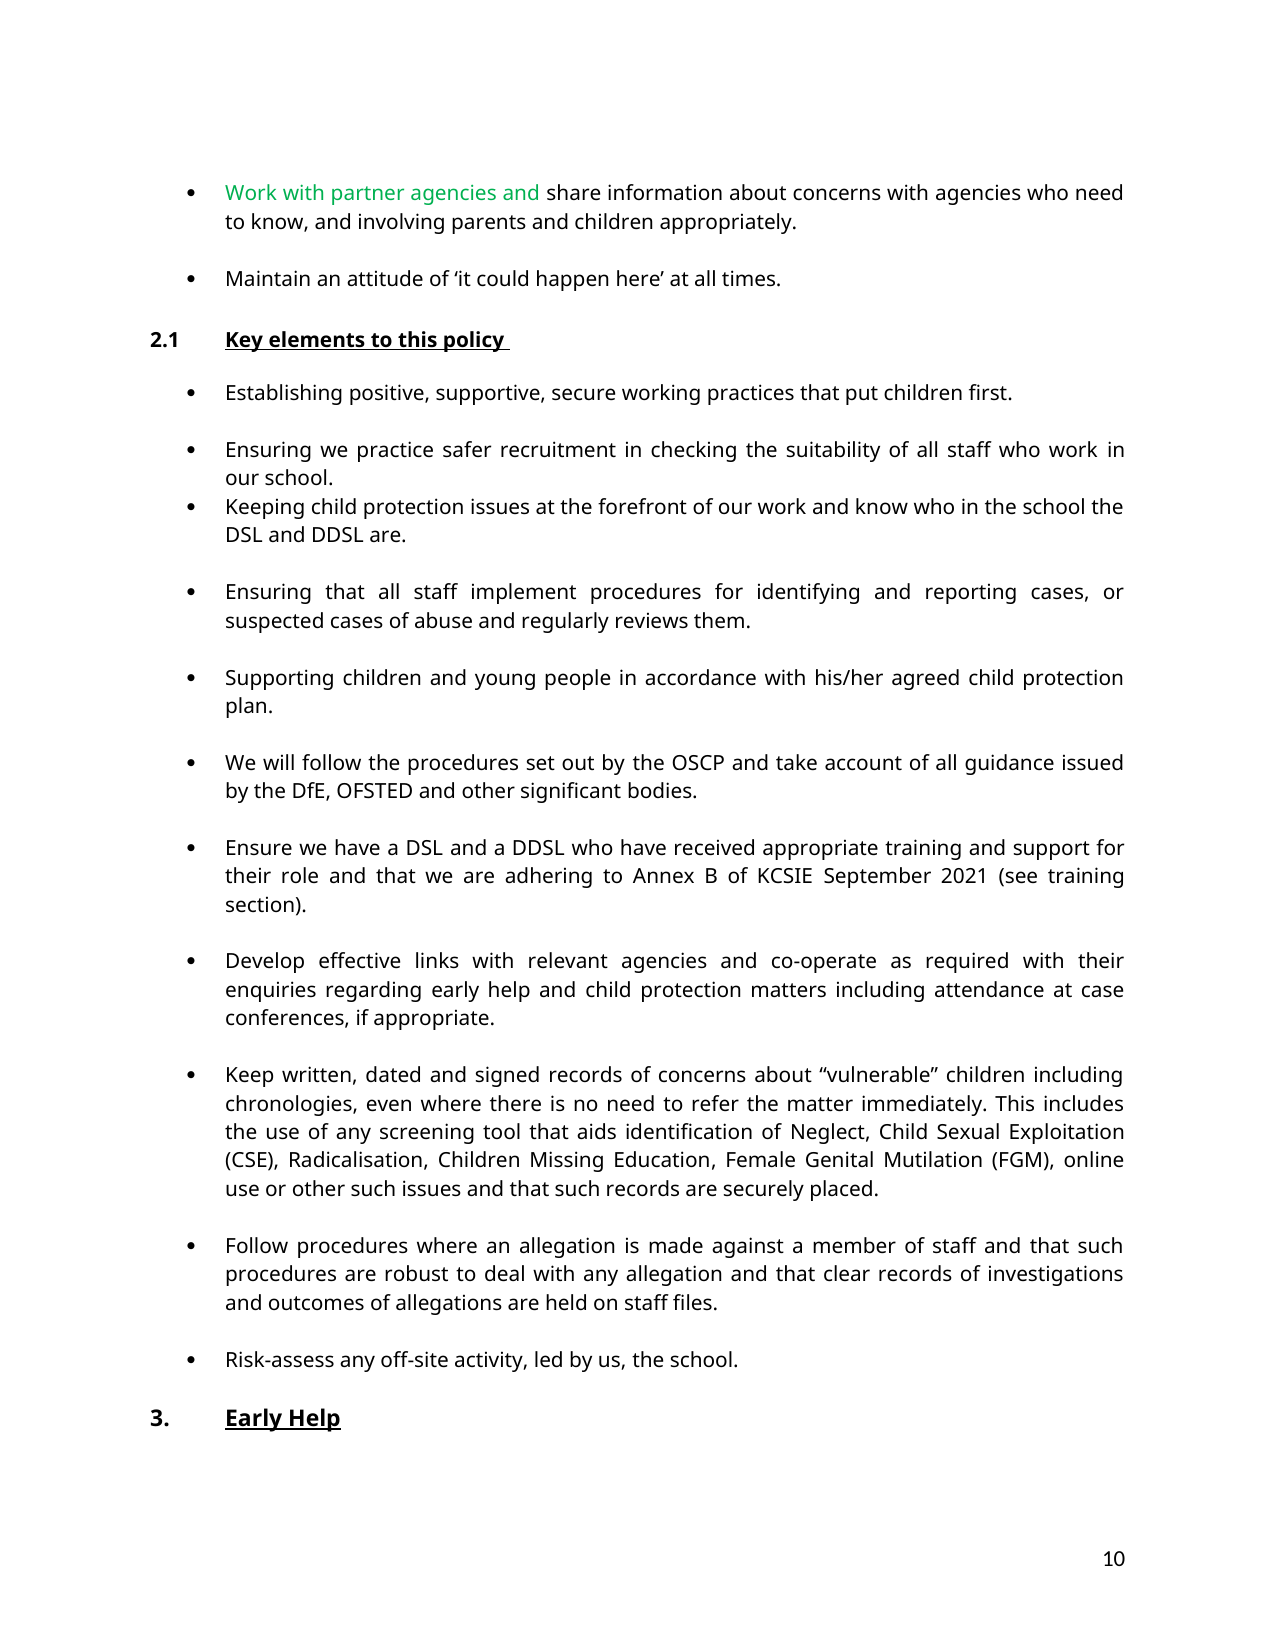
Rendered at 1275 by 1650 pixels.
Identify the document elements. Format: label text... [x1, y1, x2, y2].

list Ensure we have a DSL and a DDSL who have received appropriate training and support for their role and that we are adhering to Annex B of KCSIE September 2021 (see training section). [187, 833, 1125, 918]
list Keep written, dated and signed records of concerns about “vulnerable” children including chronologies, even where there is no need to refer the matter immediately. This includes the use of any screening tool that aids identification of Neglect, Child Sexual Exploitation (CSE), Radicalisation, Children Missing Education, Female Genital Mutilation (FGM), online use or other such issues and that such records are securely placed. [187, 1060, 1125, 1202]
text 3. Early Help [150, 1402, 1125, 1433]
list Maintain an attitude of ‘it could happen here’ at all times. [187, 264, 1125, 292]
list Follow procedures where an allegation is made against a member of staff and that such procedures are robust to deal with any allegation and that clear records of investigations and outcomes of allegations are held on staff files. [187, 1231, 1125, 1316]
list Work with partner agencies and share information about concerns with agencies who need to know, and involving parents and children appropriately. [187, 178, 1125, 235]
list Risk-assess any off-site activity, led by us, the school. [187, 1345, 1125, 1373]
list Ensuring we practice safer recruitment in checking the suitability of all staff who work in our school. [187, 435, 1125, 492]
list Develop effective links with relevant agencies and co-operate as required with their enquiries regarding early help and child protection matters including attendance at case conferences, if appropriate. [187, 947, 1125, 1032]
text 2.1 Key elements to this policy [150, 325, 1125, 353]
list We will follow the procedures set out by the OSCP and take account of all guidance issued by the DfE, OFSTED and other significant bodies. [187, 748, 1125, 805]
list Ensuring that all staff implement procedures for identifying and reporting cases, or suspected cases of abuse and regularly reviews them. [187, 577, 1125, 634]
list Establishing positive, supportive, secure working practices that put children first. [187, 378, 1125, 407]
list Supporting children and young people in accordance with his/her agreed child protection plan. [187, 663, 1125, 719]
list Keeping child protection issues at the forefront of our work and know who in the school the DSL and DDSL are. [187, 492, 1125, 549]
